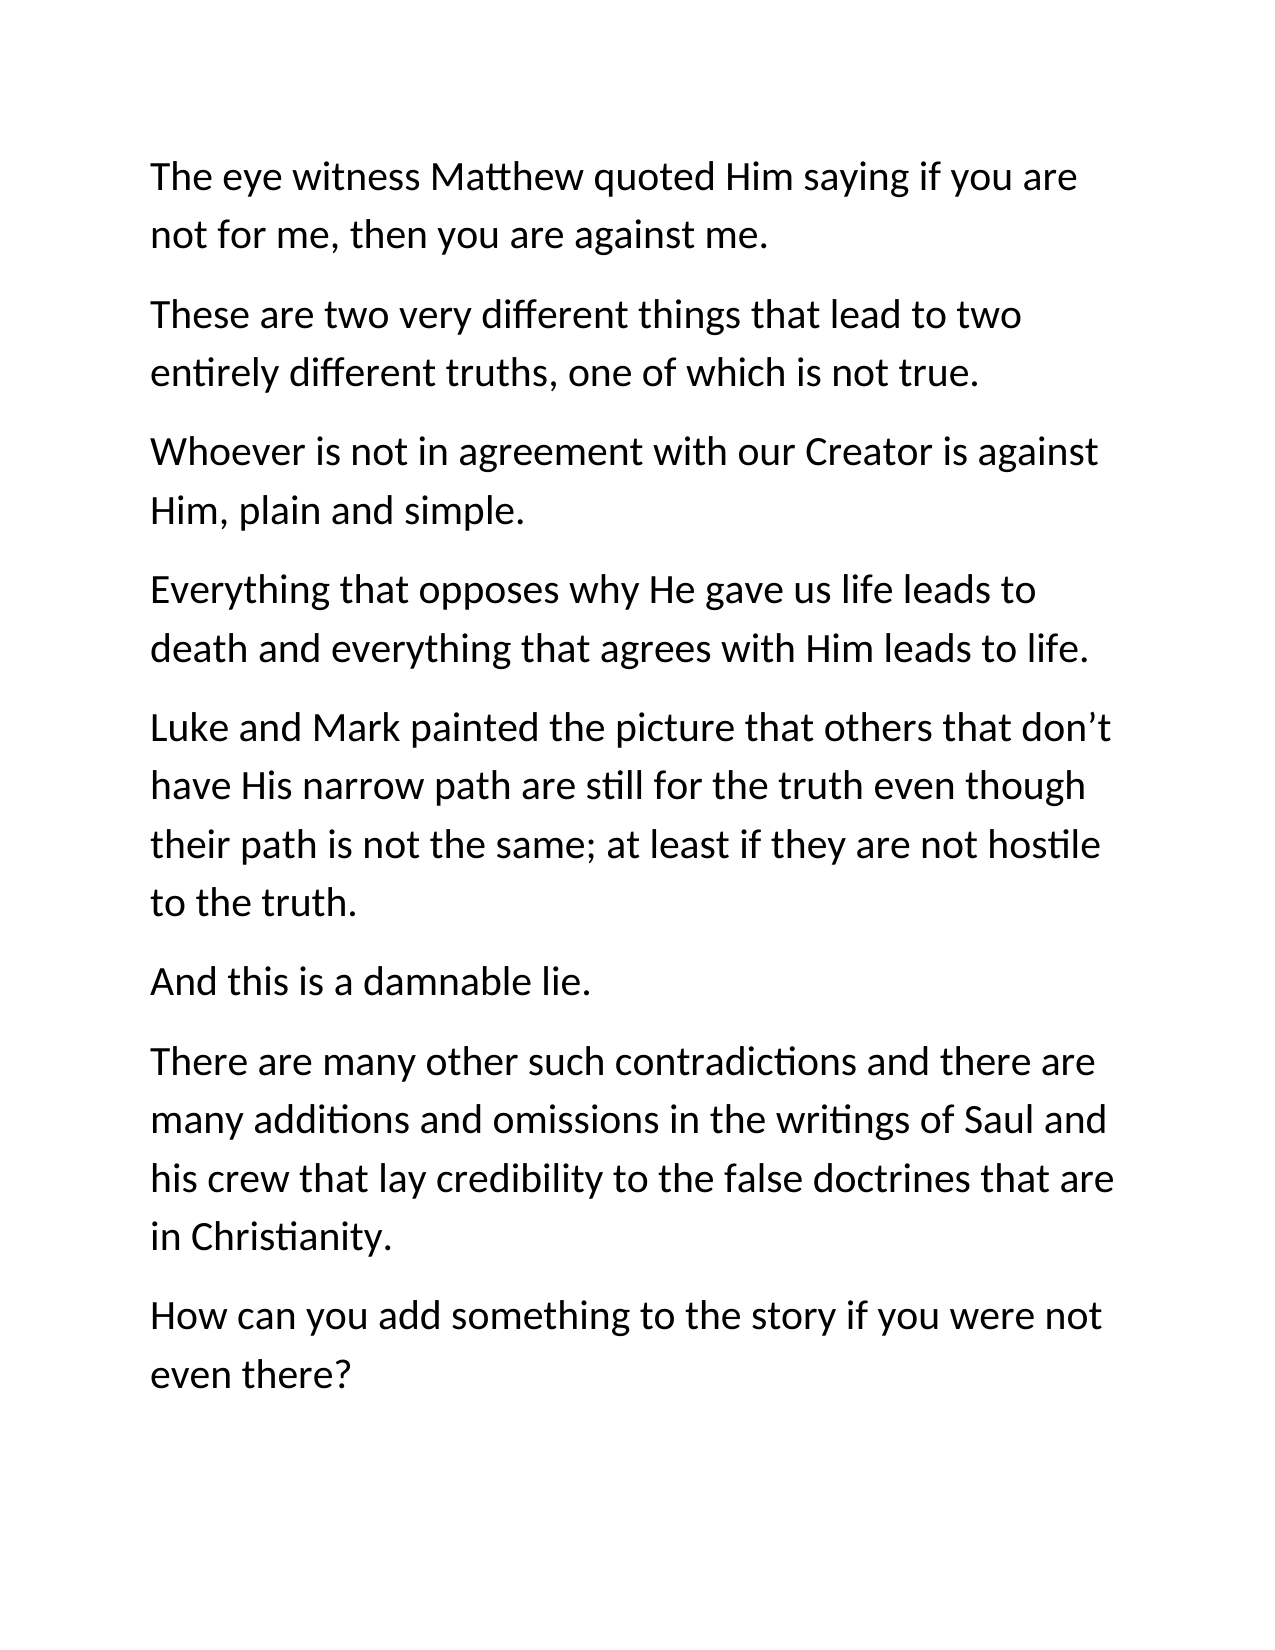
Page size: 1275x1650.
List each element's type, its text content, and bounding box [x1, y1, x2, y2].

text The eye witness Matthew quoted Him saying if you are not for me, then you are against me. [150, 150, 1125, 259]
text And this is a damnable lie. [150, 955, 1125, 1006]
text Luke and Mark painted the picture that others that don’t have His narrow path are still for the truth even though their path is not the same; at least if they are not hostile to the truth. [150, 701, 1125, 927]
text There are many other such contradictions and there are many additions and omissions in the writings of Saul and his crew that lay credibility to the false doctrines that are in Christianity. [150, 1035, 1125, 1261]
text Everything that opposes why He gave us life leads to death and everything that agrees with Him leads to life. [150, 563, 1125, 672]
text These are two very different things that lead to two entirely different truths, one of which is not true. [150, 288, 1125, 397]
text How can you add something to the story if you were not even there? [150, 1289, 1125, 1398]
text Whoever is not in agreement with our Creator is against Him, plain and simple. [150, 425, 1125, 535]
